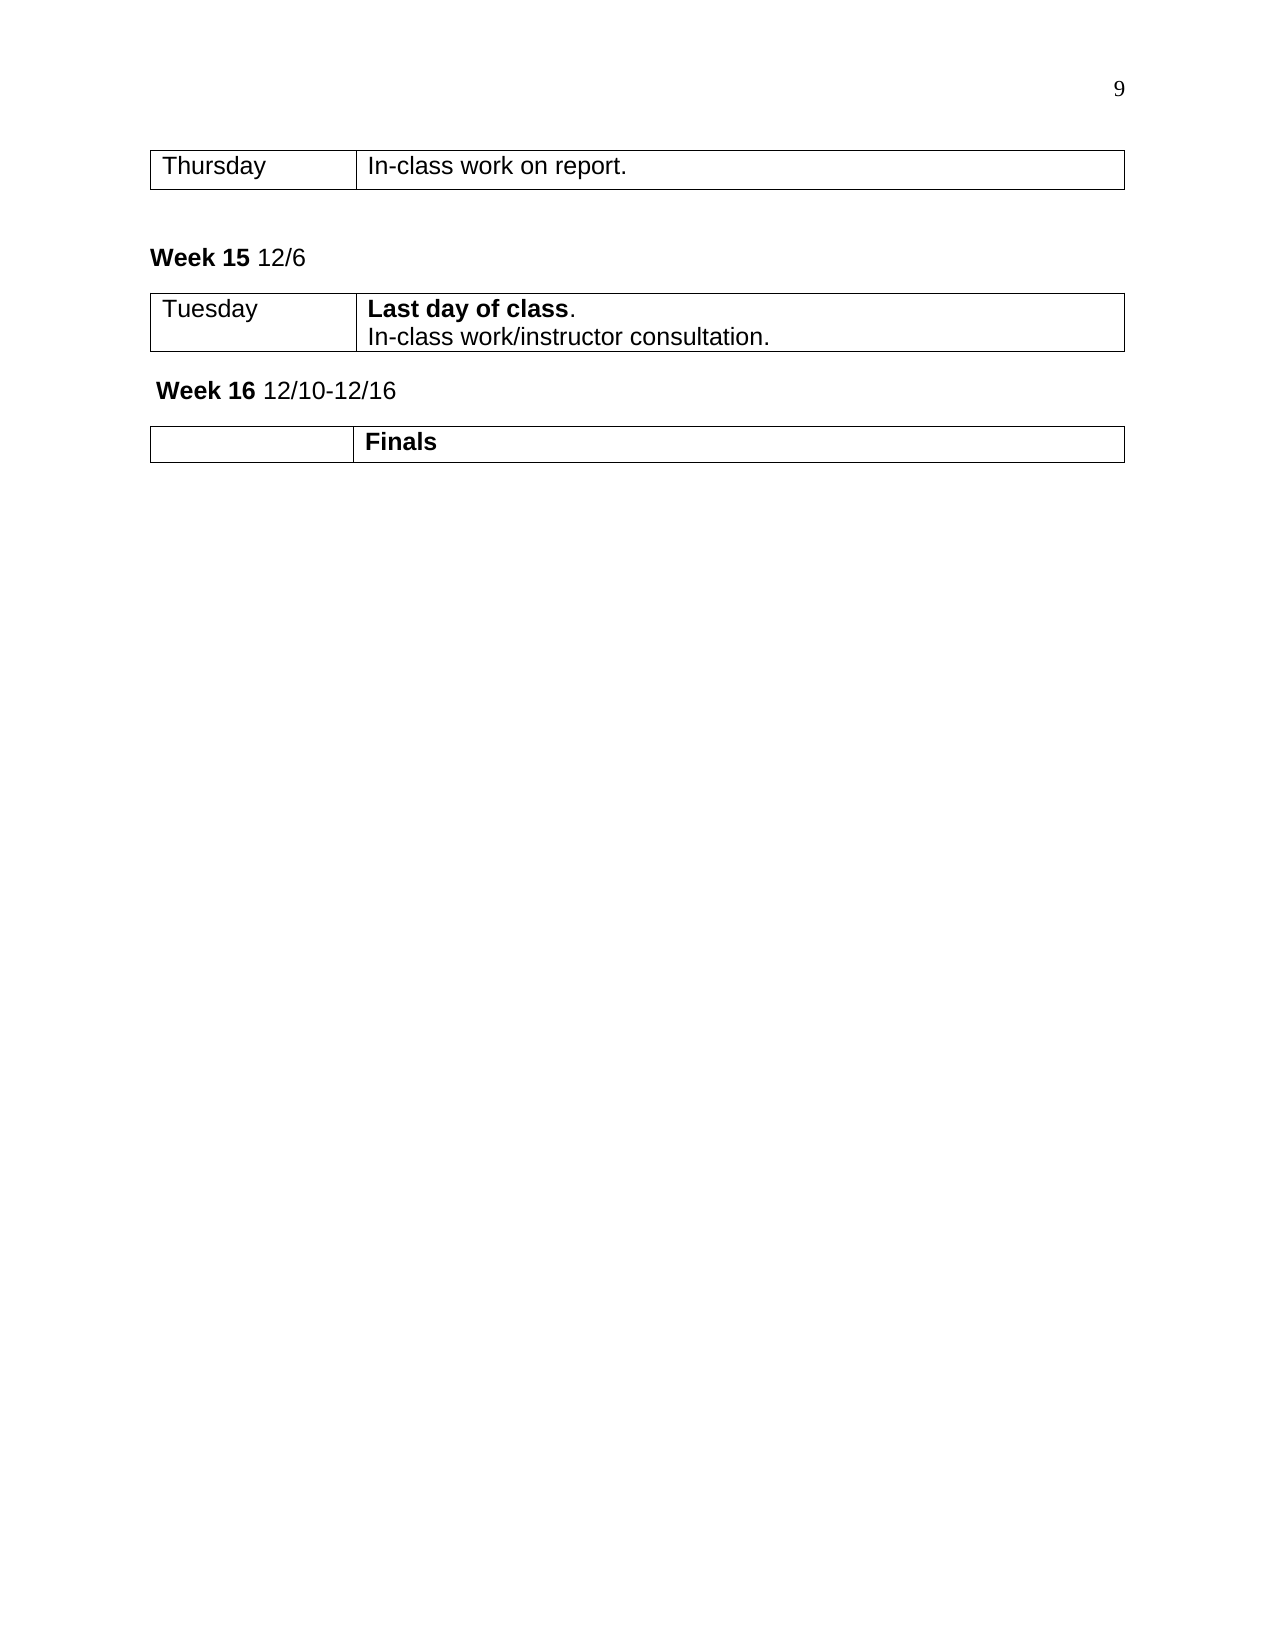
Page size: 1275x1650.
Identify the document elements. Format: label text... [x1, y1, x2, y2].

table_header Tuesday [151, 294, 356, 351]
list Week 15 12/6 [150, 243, 1125, 272]
table_header Last day of class. In-class work/instructor consultation. [357, 294, 1124, 351]
table_cell In-class work on report. [357, 151, 1124, 189]
table_header [151, 427, 353, 462]
table_cell Thursday [151, 151, 356, 189]
list Week 16 12/10-12/16 [150, 376, 1125, 405]
table_header Finals [354, 427, 1124, 462]
